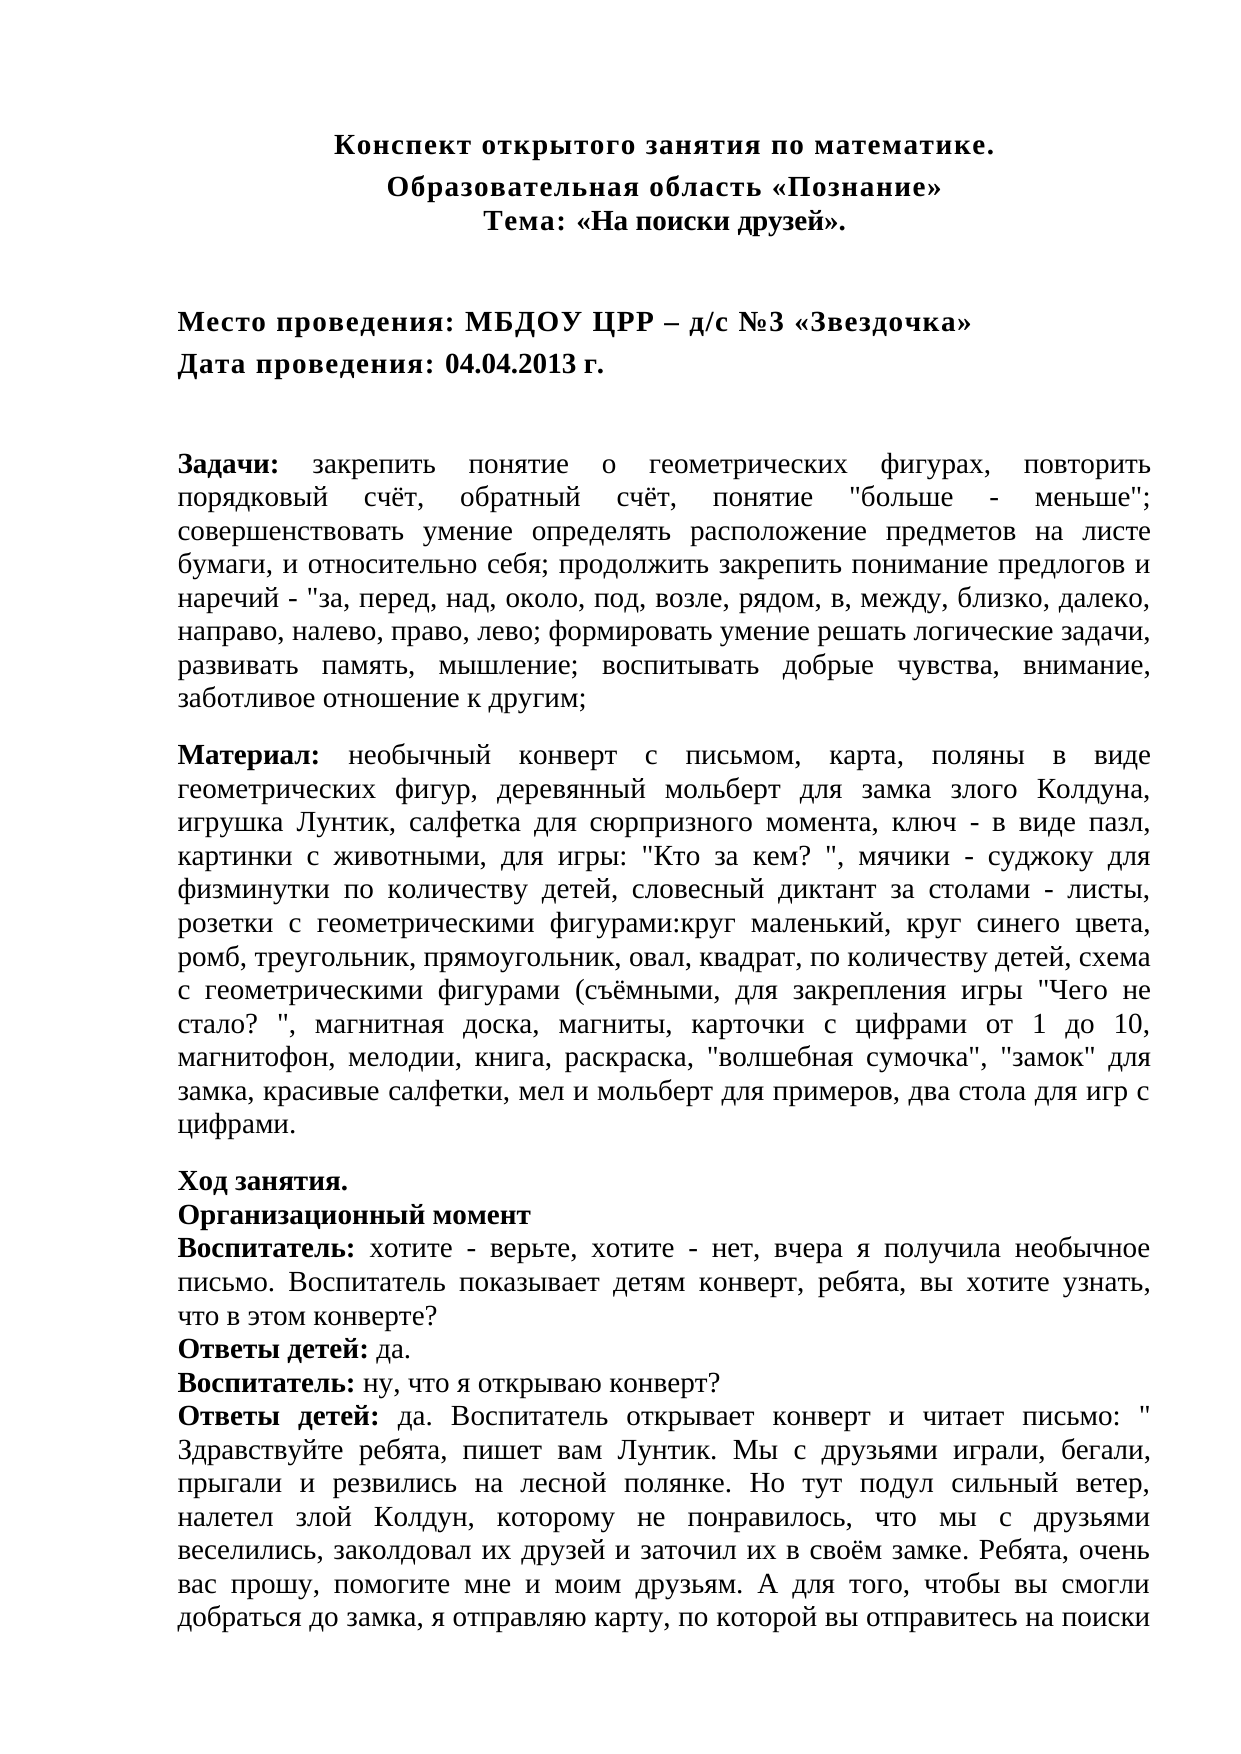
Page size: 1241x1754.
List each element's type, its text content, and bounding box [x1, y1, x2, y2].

text Тема: «На поиски друзей». [177, 203, 1152, 237]
text Организационный момент [177, 1197, 1152, 1231]
text Образовательная область «Познание» [177, 161, 1152, 203]
text Дата проведения: 04.04.2013 г. [177, 337, 1152, 380]
text Ход занятия. [177, 1163, 1152, 1197]
text Воспитатель: хотите - верьте, хотите - нет, вчера я получила необычное письмо. Воспитатель показывает детям конверт, ребята, вы хотите узнать, что в этом конверте? [177, 1231, 1152, 1331]
text Воспитатель: ну, что я открываю конверт? [177, 1365, 1152, 1398]
text Задачи: закрепить понятие о геометрических фигурах, повторить порядковый счёт, обратный счёт, понятие "больше - меньше"; совершенствовать умение определять расположение предметов на листе бумаги, и относительно себя; продолжить закрепить понимание предлогов и наречий - "за, перед, над, около, под, возле, рядом, в, между, близко, далеко, направо, налево, право, лево; формировать умение решать логические задачи, развивать память, мышление; воспитывать добрые чувства, внимание, заботливое отношение к другим; [177, 446, 1152, 714]
text Конспект открытого занятия по математике. [177, 118, 1152, 161]
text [177, 1398, 1152, 1633]
text Место проведения: МБДОУ ЦРР – д/с №3 «Звездочка» [177, 295, 1152, 337]
text Ответы детей: да. [177, 1331, 1152, 1365]
text Материал: необычный конверт с письмом, карта, поляны в виде геометрических фигур, деревянный мольберт для замка злого Колдуна, игрушка Лунтик, салфетка для сюрпризного момента, ключ - в виде пазл, картинки с животными, для игры: "Кто за кем? ", мячики - суджоку для физминутки по количеству детей, словесный диктант за столами - листы, розетки с геометрическими фигурами:круг маленький, круг синего цвета, ромб, треугольник, прямоугольник, овал, квадрат, по количеству детей, схема с геометрическими фигурами (съёмными, для закрепления игры "Чего не стало? ", магнитная доска, магниты, карточки с цифрами от 1 до 10, магнитофон, мелодии, книга, раскраска, "волшебная сумочка", "замок" для замка, красивые салфетки, мел и мольберт для примеров, два стола для игр с цифрами. [177, 737, 1152, 1140]
